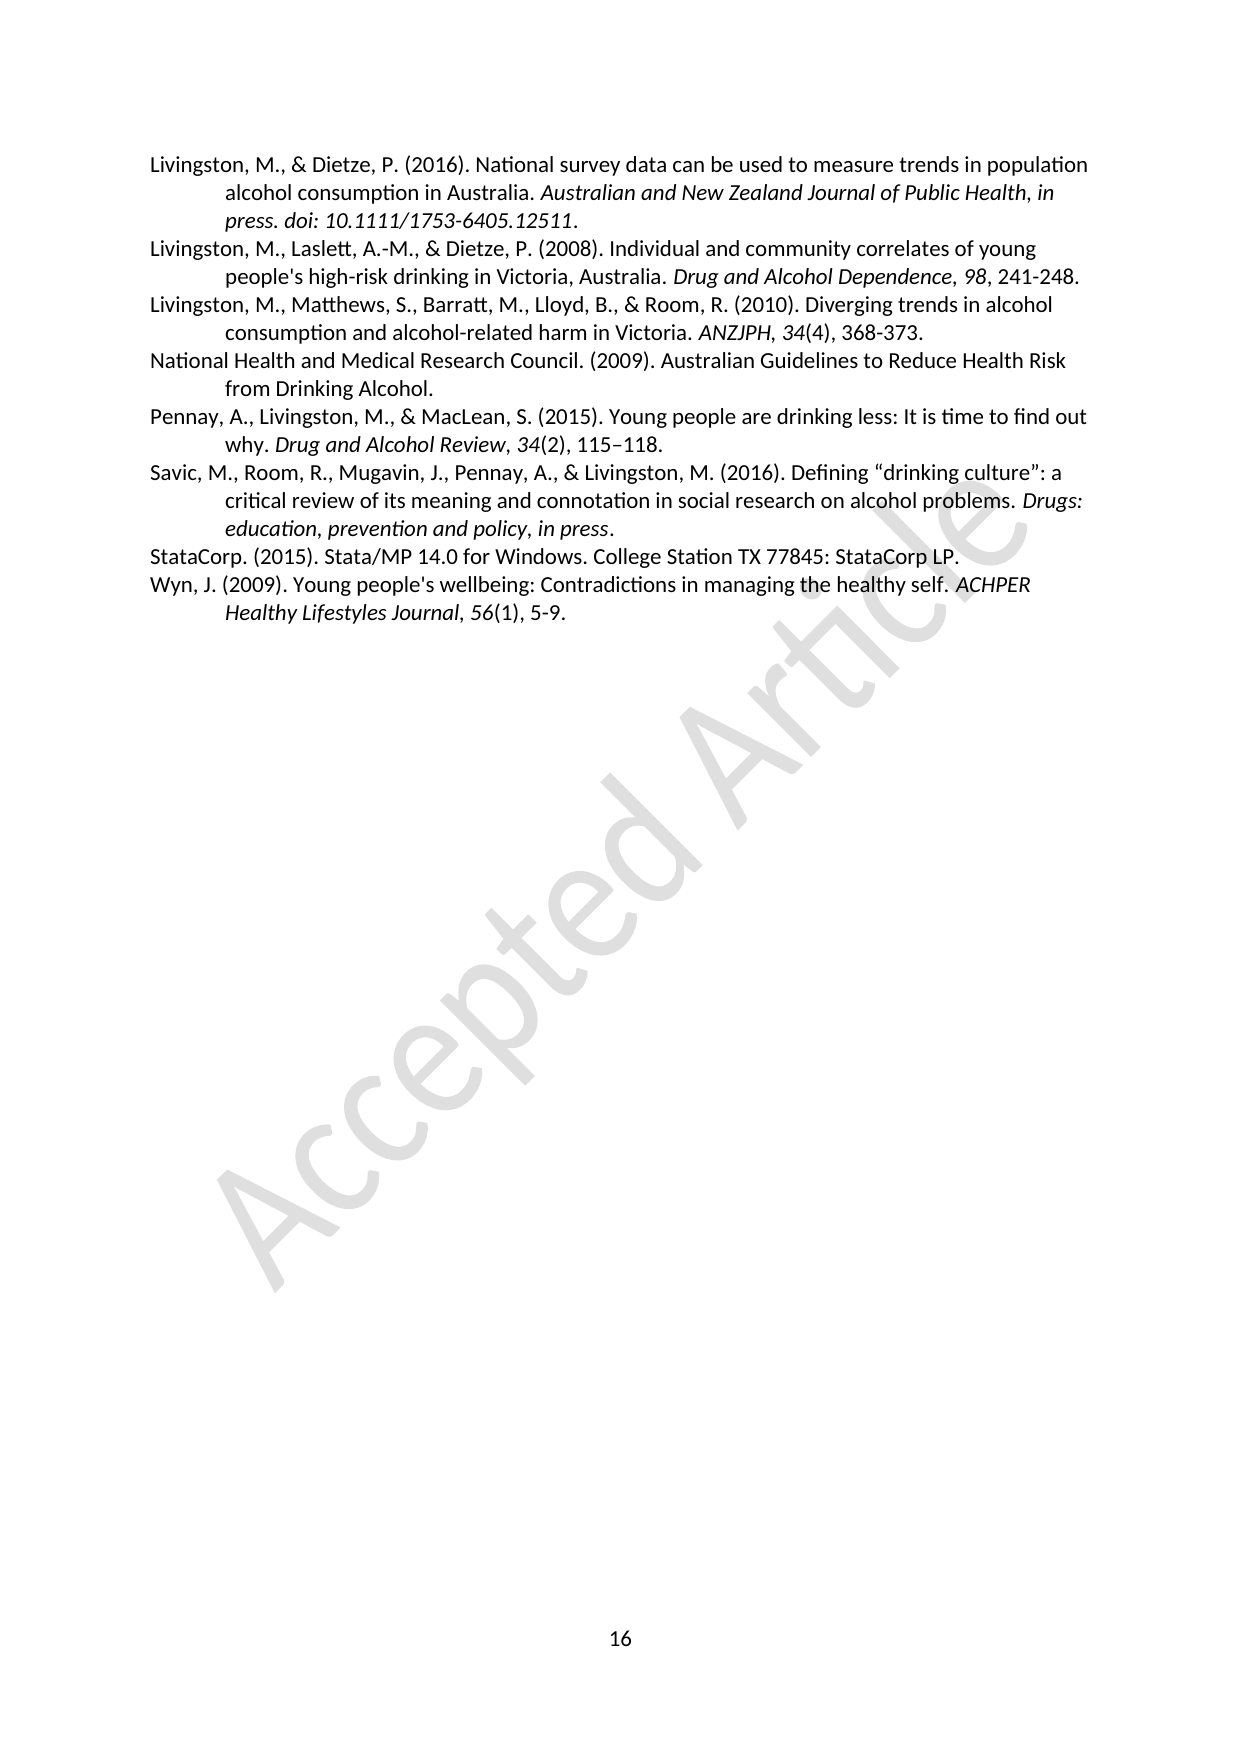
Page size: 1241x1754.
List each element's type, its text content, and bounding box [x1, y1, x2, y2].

text National Health and Medical Research Council. (2009). Australian Guidelines to Reduce Health Risk from Drinking Alcohol. [150, 346, 1090, 402]
text Livingston, M., Laslett, A.-M., & Dietze, P. (2008). Individual and community correlates of young people's high-risk drinking in Victoria, Australia. Drug and Alcohol Dependence, 98, 241-248. [150, 234, 1090, 290]
text Livingston, M., & Dietze, P. (2016). National survey data can be used to measure trends in population alcohol consumption in Australia. Australian and New Zealand Journal of Public Health, in press. doi: 10.1111/1753-6405.12511. [150, 150, 1090, 234]
text Savic, M., Room, R., Mugavin, J., Pennay, A., & Livingston, M. (2016). Defining “drinking culture”: a critical review of its meaning and connotation in social research on alcohol problems. Drugs: education, prevention and policy, in press. [150, 458, 1090, 542]
text StataCorp. (2015). Stata/MP 14.0 for Windows. College Station TX 77845: StataCorp LP. [150, 542, 1090, 570]
text Livingston, M., Matthews, S., Barratt, M., Lloyd, B., & Room, R. (2010). Diverging trends in alcohol consumption and alcohol-related harm in Victoria. ANZJPH, 34(4), 368-373. [150, 290, 1090, 346]
text Pennay, A., Livingston, M., & MacLean, S. (2015). Young people are drinking less: It is time to find out why. Drug and Alcohol Review, 34(2), 115–118. [150, 402, 1090, 458]
text Wyn, J. (2009). Young people's wellbeing: Contradictions in managing the healthy self. ACHPER Healthy Lifestyles Journal, 56(1), 5-9. [150, 570, 1090, 626]
